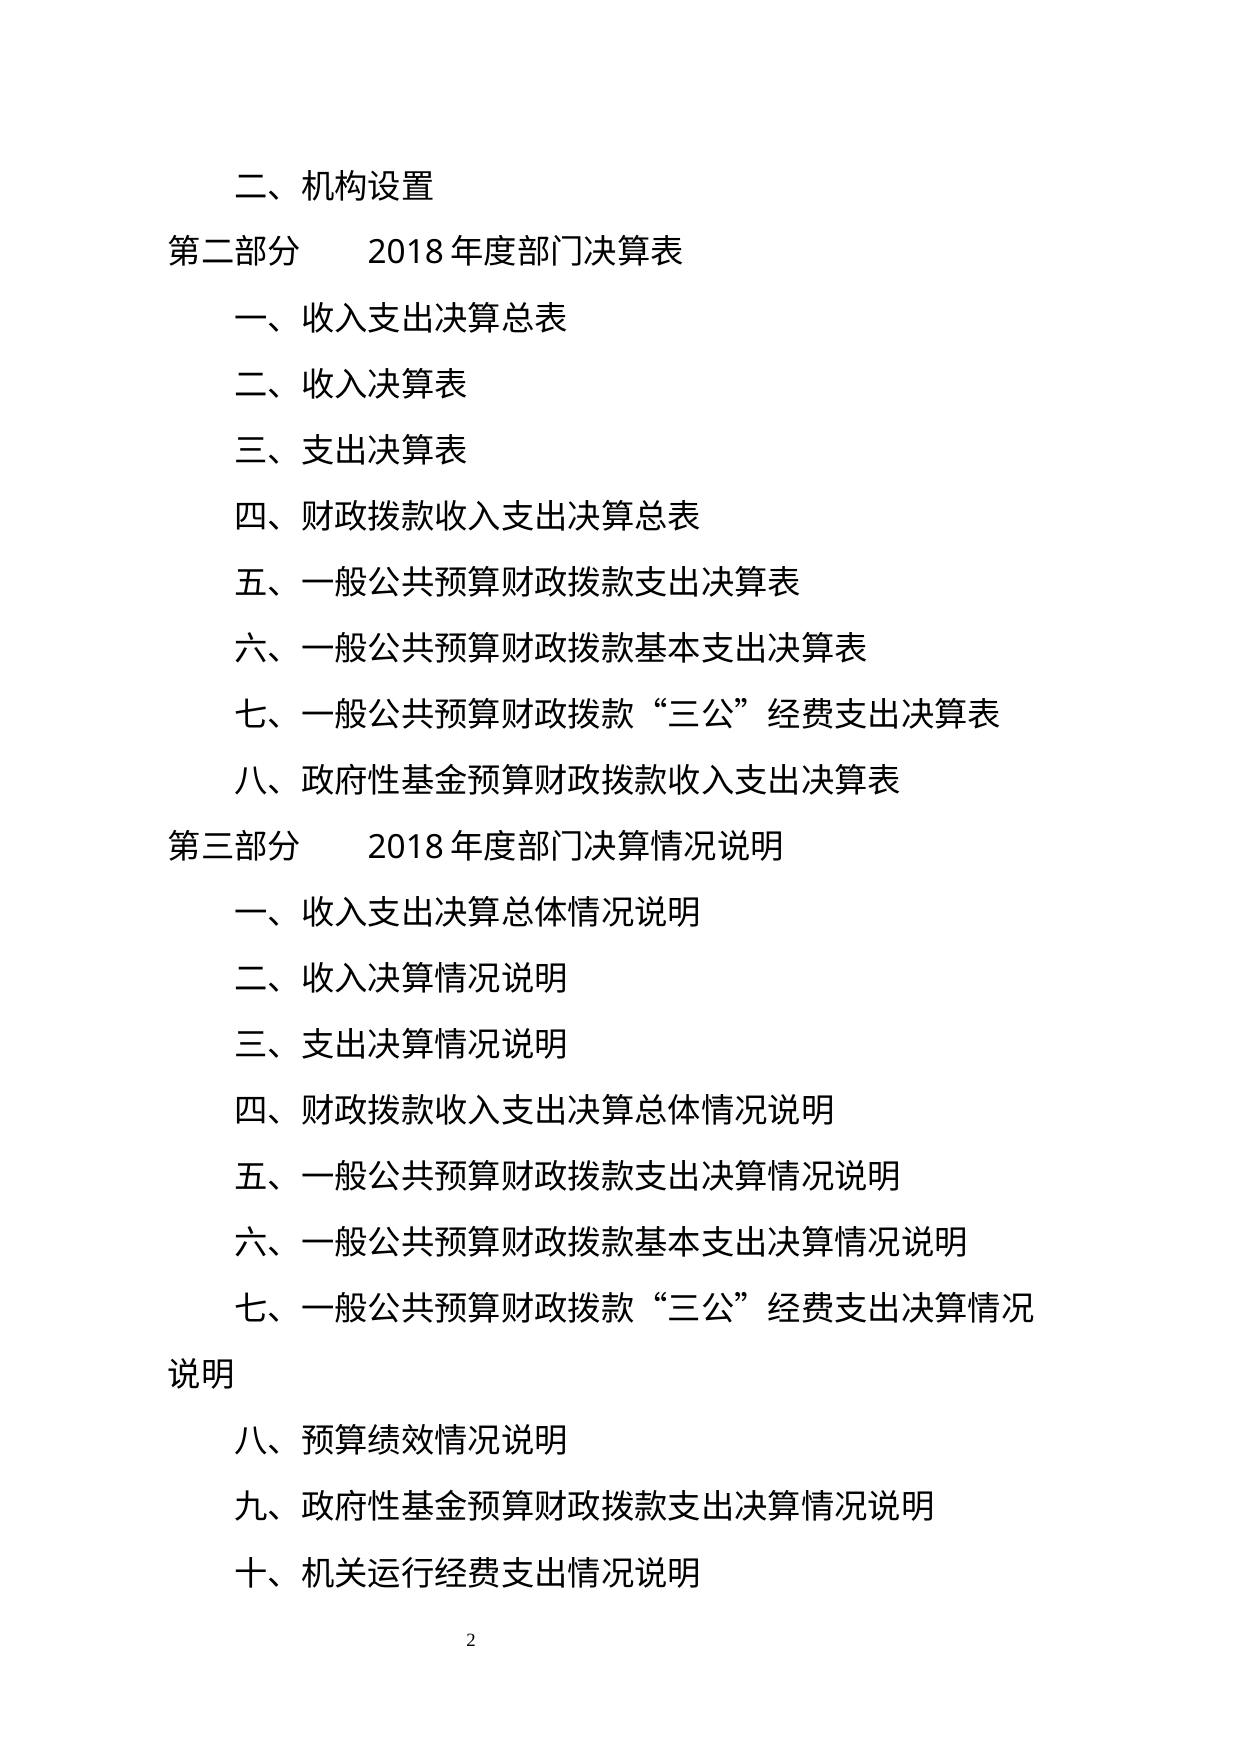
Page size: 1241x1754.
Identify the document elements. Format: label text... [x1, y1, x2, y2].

text 二、收入决算情况说明 [167, 943, 1065, 1009]
text 六、一般公共预算财政拨款基本支出决算表 [167, 613, 1065, 679]
text 三、支出决算情况说明 [167, 1009, 1065, 1075]
text 四、财政拨款收入支出决算总表 [167, 481, 1065, 547]
text 二、收入决算表 [167, 349, 1065, 415]
text 第二部分 2018年度部门决算表 [167, 217, 1065, 283]
text 七、一般公共预算财政拨款“三公”经费支出决算表 [167, 679, 1065, 745]
text 三、支出决算表 [167, 415, 1065, 481]
text 八、预算绩效情况说明 [167, 1405, 1065, 1471]
text 四、财政拨款收入支出决算总体情况说明 [167, 1075, 1065, 1141]
text 第三部分 2018年度部门决算情况说明 [167, 811, 1065, 877]
text 七、一般公共预算财政拨款“三公”经费支出决算情况说明 [167, 1273, 1065, 1405]
text 一、收入支出决算总表 [167, 283, 1065, 349]
text 九、政府性基金预算财政拨款支出决算情况说明 [167, 1471, 1065, 1537]
text 五、一般公共预算财政拨款支出决算情况说明 [167, 1141, 1065, 1207]
text 六、一般公共预算财政拨款基本支出决算情况说明 [167, 1207, 1065, 1273]
text 八、政府性基金预算财政拨款收入支出决算表 [167, 745, 1065, 811]
text 十、机关运行经费支出情况说明 [167, 1537, 1065, 1603]
text 五、一般公共预算财政拨款支出决算表 [167, 547, 1065, 613]
text 一、收入支出决算总体情况说明 [167, 877, 1065, 943]
list 机构设置 [167, 151, 1065, 217]
